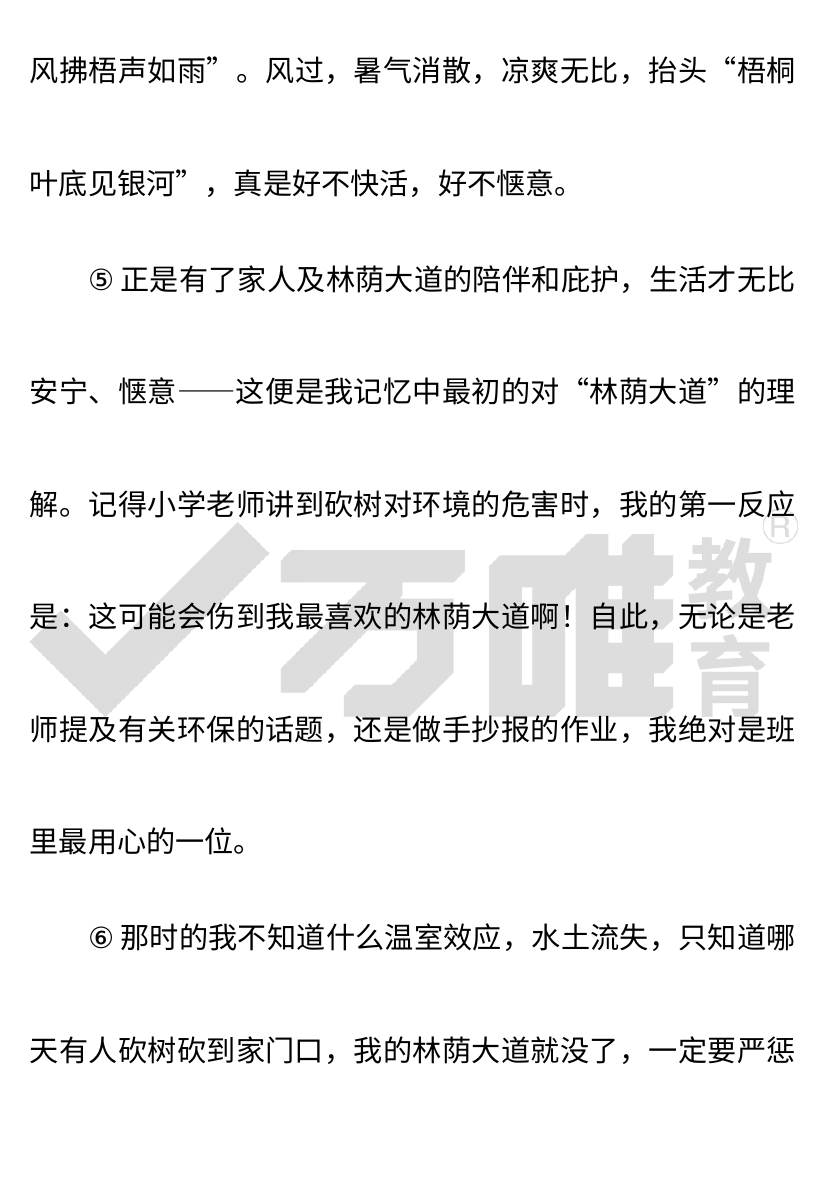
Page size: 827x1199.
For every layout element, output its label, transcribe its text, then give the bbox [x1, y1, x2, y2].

text ⑤正是有了家人及林荫大道的陪伴和庇护，生活才无比安宁、惬意——这便是我记忆中最初的对“林荫大道”的理解。记得小学老师讲到砍树对环境的危害时，我的第一反应是：这可能会伤到我最喜欢的林荫大道啊！自此，无论是老师提及有关环保的话题，还是做手抄报的作业，我绝对是班里最用心的一位。 [29, 240, 797, 878]
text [29, 899, 797, 1086]
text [29, 31, 797, 219]
